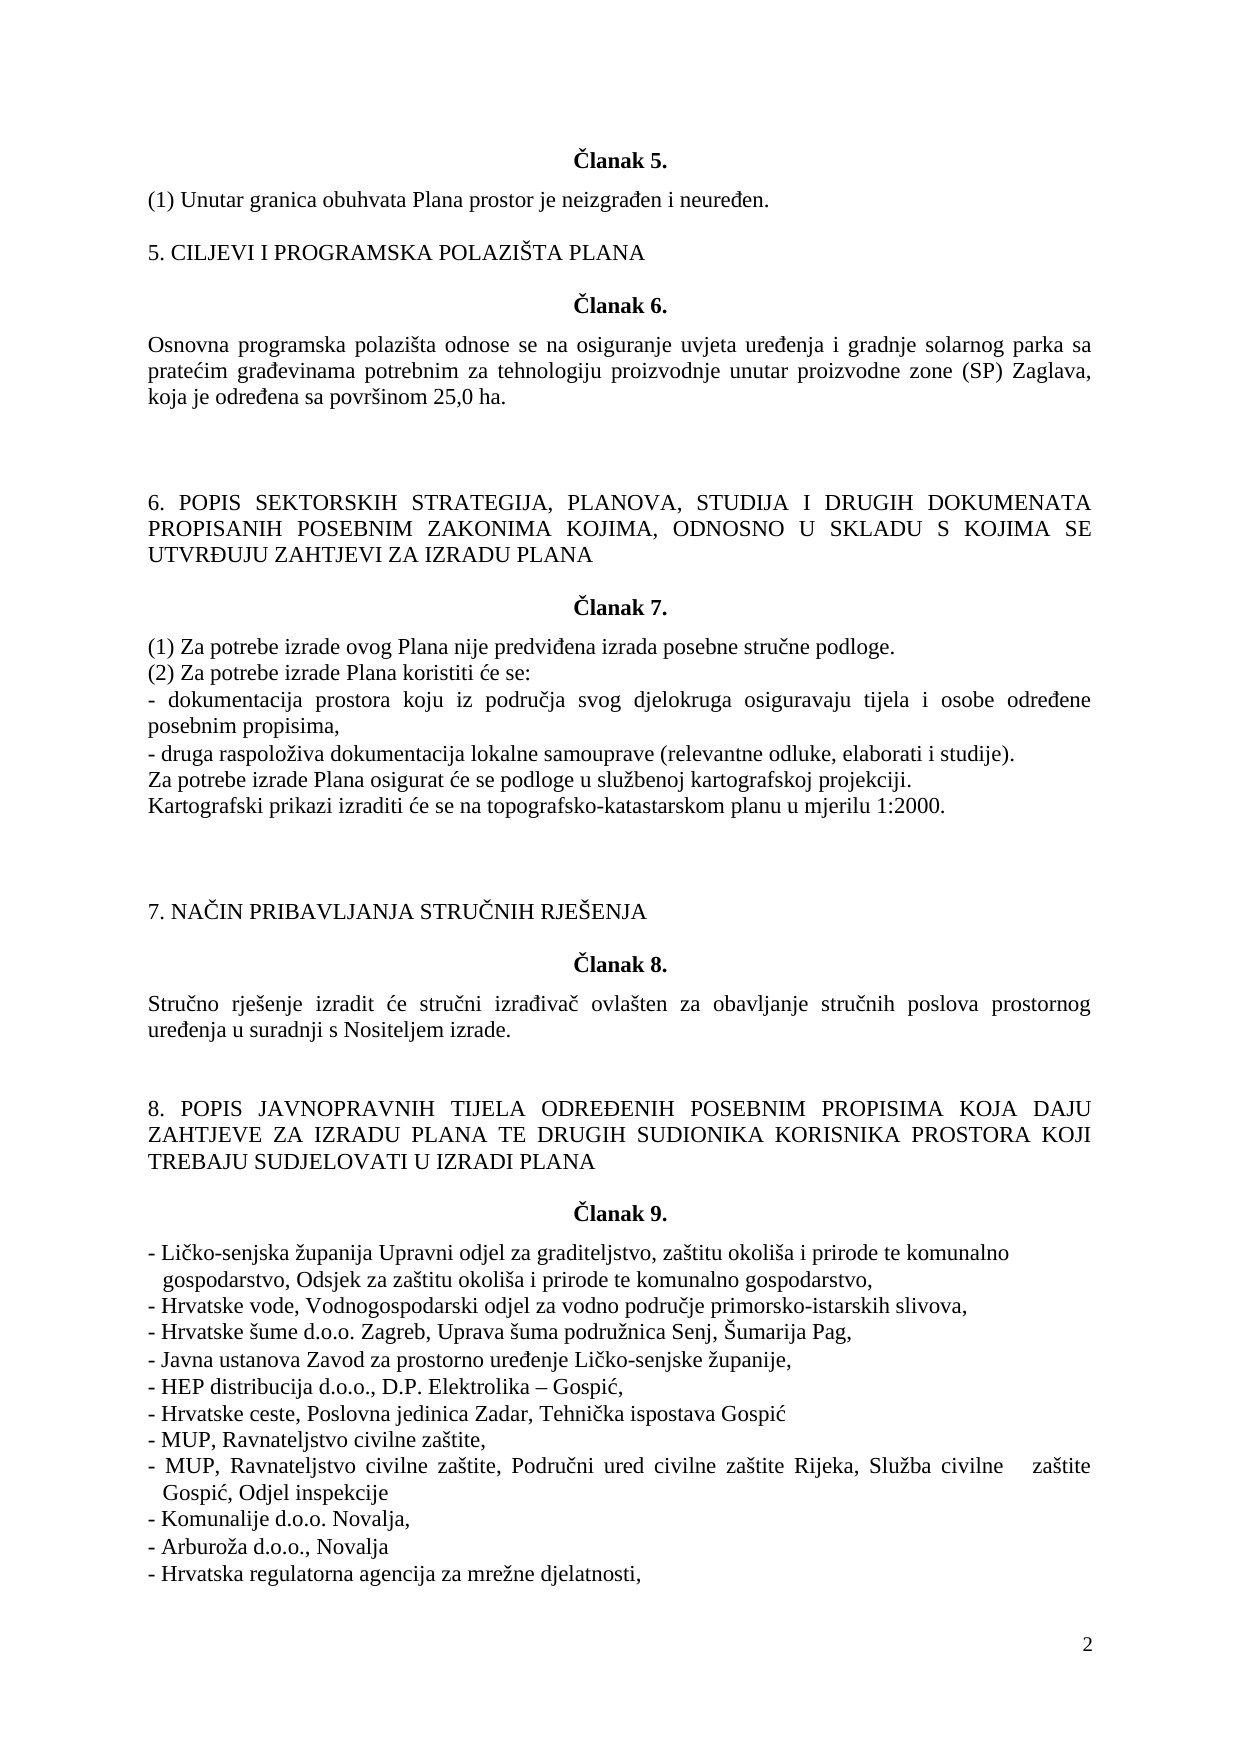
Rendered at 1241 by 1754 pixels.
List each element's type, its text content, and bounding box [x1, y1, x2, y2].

text Članak 5. [148, 148, 1093, 174]
text (1) Za potrebe izrade ovog Plana nije predviđena izrada posebne stručne podloge. [148, 633, 1093, 659]
text Članak 6. [148, 292, 1093, 318]
text Osnovna programska polazišta odnose se na osiguranje uvjeta uređenja i gradnje solarnog parka sa pratećim građevinama potrebnim za tehnologiju proizvodnje unutar proizvodne zone (SP) Zaglava, koja je određena sa površinom 25,0 ha. [148, 331, 1093, 410]
text - Komunalije d.o.o. Novalja, [148, 1505, 1093, 1531]
text Članak 7. [148, 594, 1093, 621]
text Stručno rješenje izradit će stručni izrađivač ovlašten za obavljanje stručnih poslova prostornog uređenja u suradnji s Nositeljem izrade. [148, 989, 1093, 1042]
text - Javna ustanova Zavod za prostorno uređenje Ličko-senjske županije, [148, 1346, 1093, 1372]
text 8. POPIS JAVNOPRAVNIH TIJELA ODREĐENIH POSEBNIM PROPISIMA KOJA DAJU ZAHTJEVE ZA IZRADU PLANA TE DRUGIH SUDIONIKA KORISNIKA PROSTORA KOJI TREBAJU SUDJELOVATI U IZRADI PLANA [148, 1095, 1093, 1174]
text - MUP, Ravnateljstvo civilne zaštite, [148, 1426, 1093, 1452]
text - Hrvatske ceste, Poslovna jedinica Zadar, Tehnička ispostava Gospić [148, 1400, 1093, 1426]
text (2) Za potrebe izrade Plana koristiti će se: [148, 659, 1093, 686]
text - druga raspoloživa dokumentacija lokalne samouprave (relevantne odluke, elaborati i studije). [148, 740, 1093, 766]
text - Arburoža d.o.o., Novalja [148, 1533, 1093, 1559]
text - Hrvatske šume d.o.o. Zagreb, Uprava šuma podružnica Senj, Šumarija Pag, [148, 1318, 1093, 1345]
text Članak 9. [148, 1200, 1093, 1227]
text - Hrvatske vode, Vodnogospodarski odjel za vodno područje primorsko-istarskih slivova, [148, 1292, 1093, 1318]
text Za potrebe izrade Plana osigurat će se podloge u službenoj kartografskoj projekciji. [148, 766, 1093, 793]
text - HEP distribucija d.o.o., D.P. Elektrolika – Gospić, [148, 1373, 1093, 1400]
text Članak 8. [148, 951, 1093, 977]
text 7. NAČIN PRIBAVLJANJA STRUČNIH RJEŠENJA [148, 898, 1093, 924]
text - MUP, Ravnateljstvo civilne zaštite, Područni ured civilne zaštite Rijeka, Služba civilne zaštite Gospić, Odjel inspekcije [148, 1452, 1093, 1505]
text Kartografski prikazi izraditi će se na topografsko-katastarskom planu u mjerilu 1:2000. [148, 793, 1093, 819]
text (1) Unutar granica obuhvata Plana prostor je neizgrađen i neuređen. [148, 186, 1093, 213]
text - Hrvatska regulatorna agencija za mrežne djelatnosti, [148, 1561, 1093, 1587]
text 6. POPIS SEKTORSKIH STRATEGIJA, PLANOVA, STUDIJA I DRUGIH DOKUMENATA PROPISANIH POSEBNIM ZAKONIMA KOJIMA, ODNOSNO U SKLADU S KOJIMA SE UTVRĐUJU ZAHTJEVI ZA IZRADU PLANA [148, 489, 1093, 568]
text - dokumentacija prostora koju iz područja svog djelokruga osiguravaju tijela i osobe određene posebnim propisima, [148, 686, 1093, 738]
text - Ličko-senjska županija Upravni odjel za graditeljstvo, zaštitu okoliša i prirode te komunalno gospodarstvo, Odsjek za zaštitu okoliša i prirode te komunalno gospodarstvo, [148, 1239, 1093, 1292]
text 5. CILJEVI I PROGRAMSKA POLAZIŠTA PLANA [148, 239, 1093, 266]
